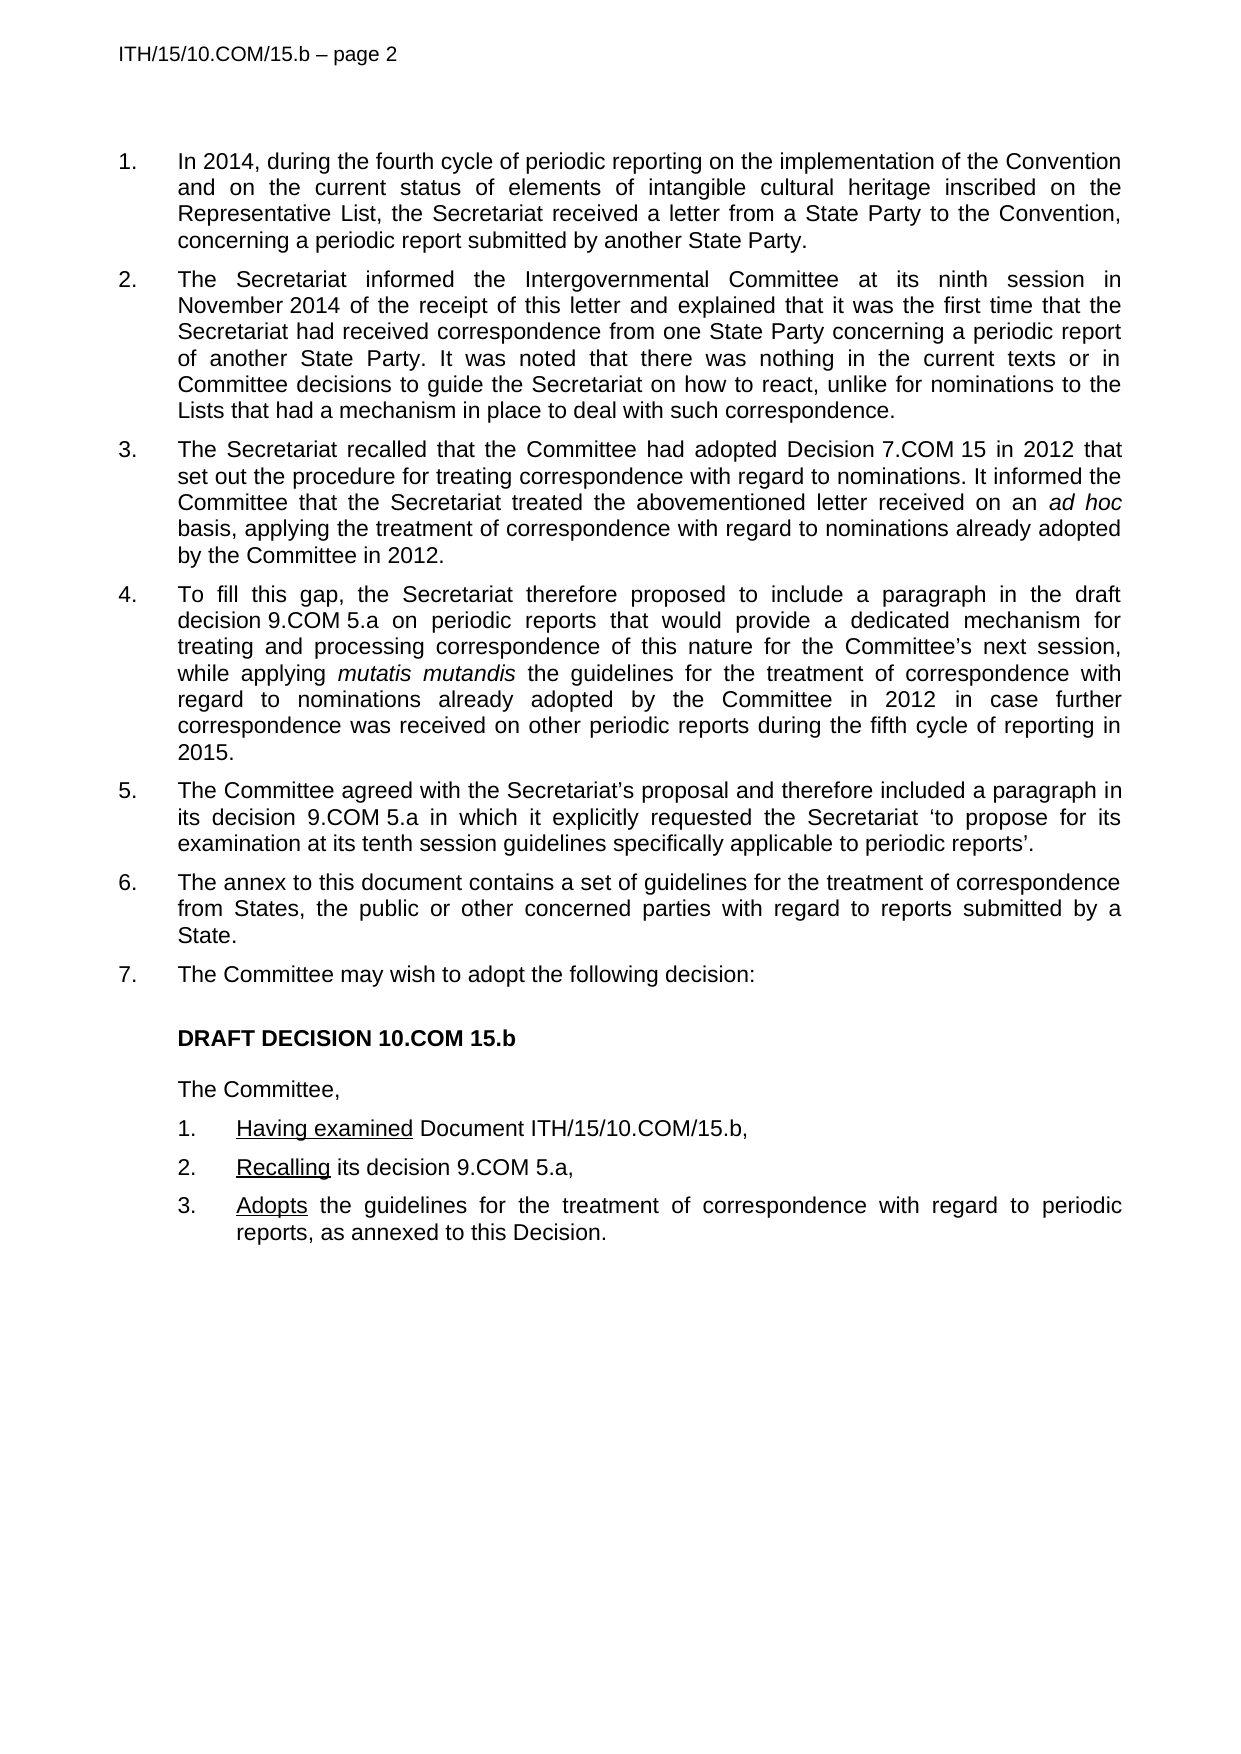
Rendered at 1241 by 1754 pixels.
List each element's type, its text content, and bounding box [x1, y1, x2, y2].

list In 2014, during the fourth cycle of periodic reporting on the implementation of the Convention and on the current status of elements of intangible cultural heritage inscribed on the Representative List, the Secretariat received a letter from a State Party to the Convention, concerning a periodic report submitted by another State Party. [118, 148, 1122, 253]
list The Committee agreed with the Secretariat’s proposal and therefore included a paragraph in its decision 9.COM 5.a in which it explicitly requested the Secretariat ‘to propose for its examination at its tenth session guidelines specifically applicable to periodic reports’. [118, 777, 1122, 857]
list Adopts the guidelines for the treatment of correspondence with regard to periodic reports, as annexed to this Decision. [177, 1192, 1122, 1245]
list Having examined Document ITH/15/10.COM/15.b, [177, 1115, 1122, 1141]
text DRAFT DECISION 10.COM 15.b [177, 1024, 1122, 1051]
text The Committee, [177, 1076, 1122, 1102]
list The Secretariat recalled that the Committee had adopted Decision 7.COM 15 in 2012 that set out the procedure for treating correspondence with regard to nominations. It informed the Committee that the Secretariat treated the abovementioned letter received on an ad hoc basis, applying the treatment of correspondence with regard to nominations already adopted by the Committee in 2012. [118, 436, 1122, 568]
list The Committee may wish to adopt the following decision: [118, 961, 1122, 987]
list To fill this gap, the Secretariat therefore proposed to include a paragraph in the draft decision 9.COM 5.a on periodic reports that would provide a dedicated mechanism for treating and processing correspondence of this nature for the Committee’s next session, while applying mutatis mutandis the guidelines for the treatment of correspondence with regard to nominations already adopted by the Committee in 2012 in case further correspondence was received on other periodic reports during the fifth cycle of reporting in 2015. [118, 581, 1122, 765]
list The annex to this document contains a set of guidelines for the treatment of correspondence from States, the public or other concerned parties with regard to reports submitted by a State. [118, 869, 1122, 948]
list The Secretariat informed the Intergovernmental Committee at its ninth session in November 2014 of the receipt of this letter and explained that it was the first time that the Secretariat had received correspondence from one State Party concerning a periodic report of another State Party. It was noted that there was nothing in the current texts or in Committee decisions to guide the Secretariat on how to react, unlike for nominations to the Lists that had a mechanism in place to deal with such correspondence. [118, 266, 1122, 424]
list Recalling its decision 9.COM 5.a, [177, 1153, 1122, 1180]
